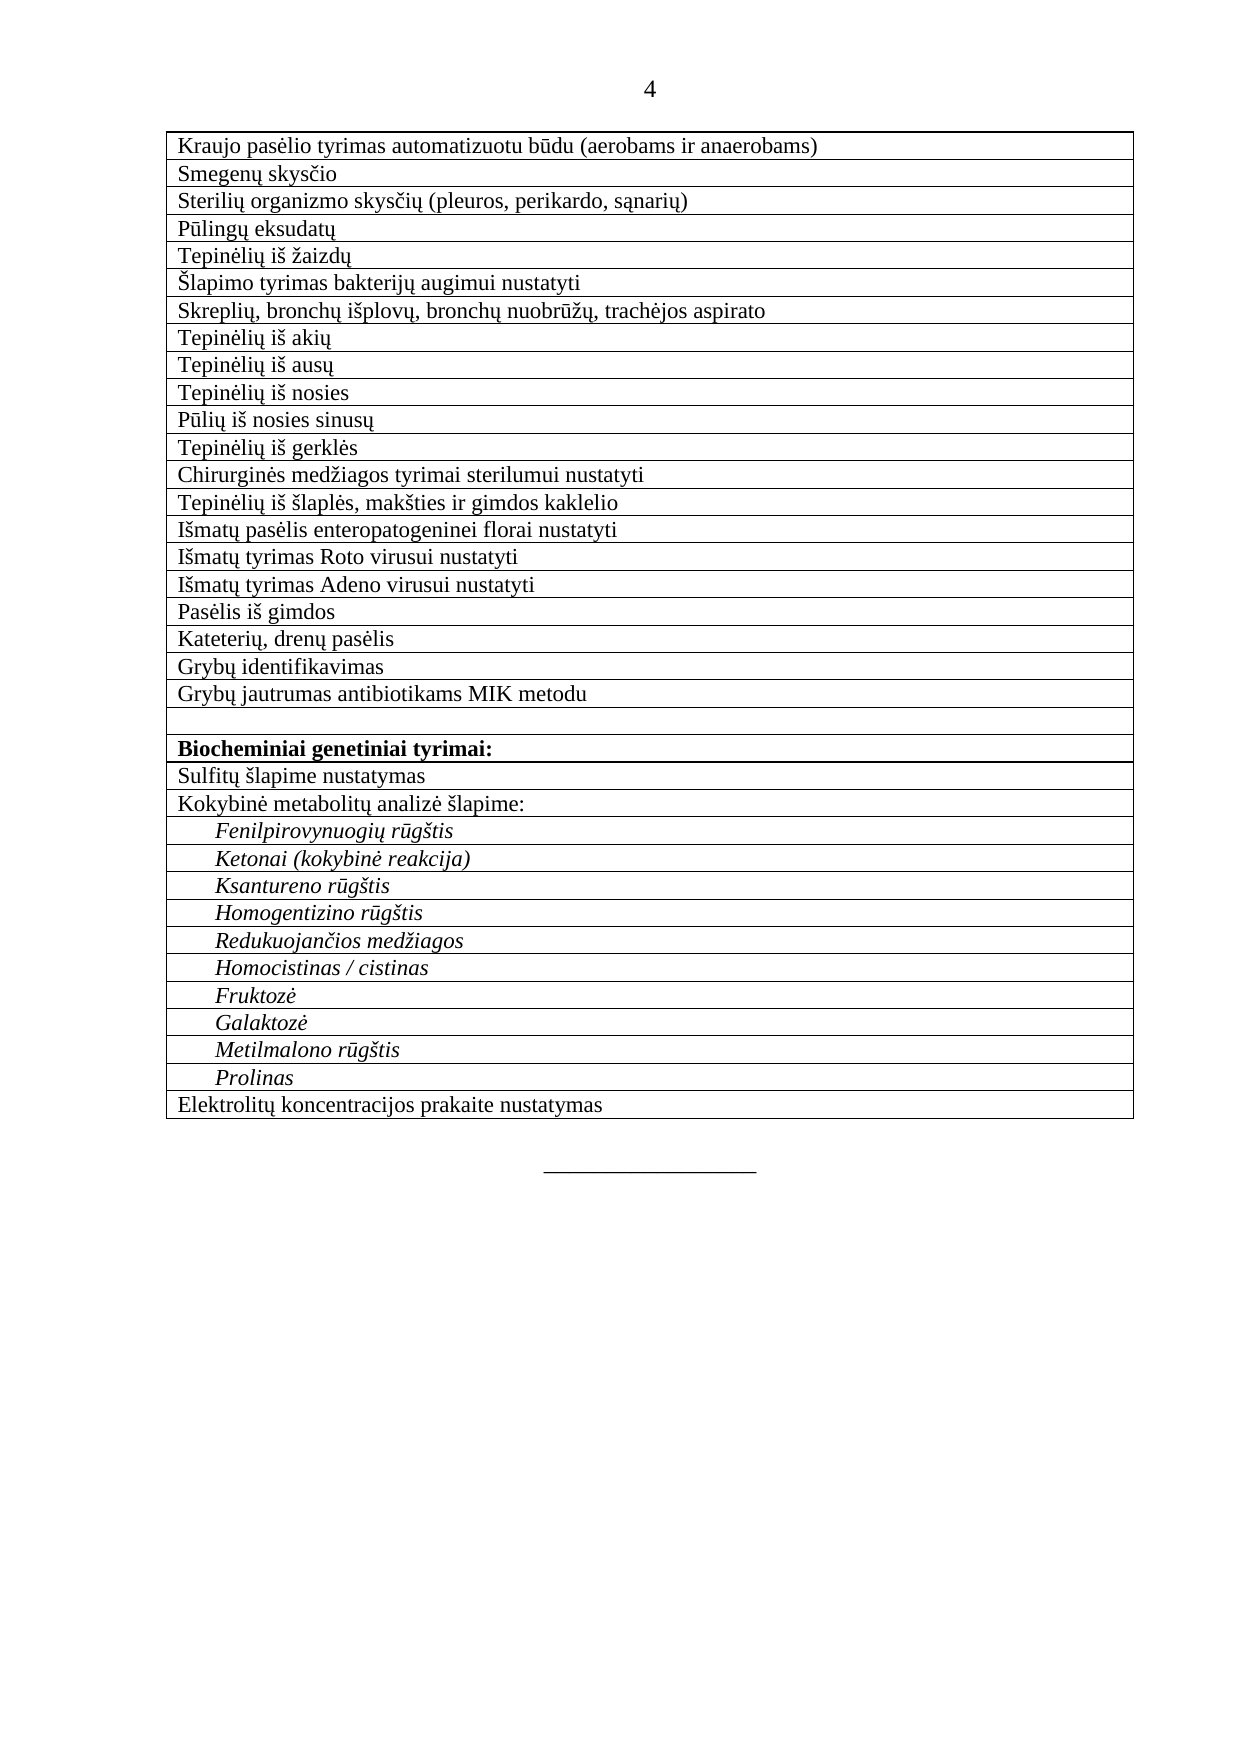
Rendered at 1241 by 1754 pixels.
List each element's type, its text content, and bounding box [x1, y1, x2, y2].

table_cell Biocheminiai genetiniai tyrimai: [167, 735, 1133, 761]
table_cell Pūlingų eksudatų [167, 215, 1133, 241]
table_cell Tepinėlių iš šlaplės, makšties ir gimdos kaklelio [167, 489, 1133, 515]
table_cell Sterilių organizmo skysčių (pleuros, perikardo, sąnarių) [167, 187, 1133, 213]
table_cell Išmatų tyrimas Adeno virusui nustatyti [167, 571, 1133, 597]
table_cell Fruktozė [167, 982, 1133, 1008]
table_cell Prolinas [167, 1064, 1133, 1090]
table_cell Metilmalono rūgštis [167, 1036, 1133, 1063]
table_cell Kateterių, drenų pasėlis [167, 626, 1133, 652]
table_cell Sulfitų šlapime nustatymas [167, 763, 1133, 789]
table_cell Chirurginės medžiagos tyrimai sterilumui nustatyti [167, 461, 1133, 487]
table_cell Išmatų tyrimas Roto virusui nustatyti [167, 543, 1133, 570]
table_cell Išmatų pasėlis enteropatogeninei florai nustatyti [167, 516, 1133, 542]
table_cell Kokybinė metabolitų analizė šlapime: [167, 790, 1133, 816]
table_cell Skreplių, bronchų išplovų, bronchų nuobrūžų, trachėjos aspirato [167, 297, 1133, 323]
table_cell Ketonai (kokybinė reakcija) [167, 845, 1133, 871]
table_cell Grybų identifikavimas [167, 653, 1133, 679]
table_cell Tepinėlių iš gerklės [167, 434, 1133, 460]
table_cell Elektrolitų koncentracijos prakaite nustatymas [167, 1091, 1133, 1118]
table_cell Tepinėlių iš žaizdų [167, 242, 1133, 268]
table_cell Tepinėlių iš nosies [167, 379, 1133, 405]
text _________________ [177, 1147, 1122, 1176]
table_cell Pasėlis iš gimdos [167, 598, 1133, 624]
table_cell Šlapimo tyrimas bakterijų augimui nustatyti [167, 269, 1133, 296]
table_cell Homocistinas / cistinas [167, 954, 1133, 981]
table_cell Kraujo pasėlio tyrimas automatizuotu būdu (aerobams ir anaerobams) [167, 133, 1133, 159]
table_cell Smegenų skysčio [167, 160, 1133, 186]
table_cell Ksantureno rūgštis [167, 872, 1133, 898]
table_cell Galaktozė [167, 1009, 1133, 1035]
table_cell Fenilpirovynuogių rūgštis [167, 817, 1133, 844]
table_cell Grybų jautrumas antibiotikams MIK metodu [167, 680, 1133, 707]
table_cell Tepinėlių iš akių [167, 324, 1133, 351]
table_cell Pūlių iš nosies sinusų [167, 406, 1133, 433]
table_cell [167, 708, 1133, 734]
table_cell Tepinėlių iš ausų [167, 352, 1133, 378]
table_cell Redukuojančios medžiagos [167, 927, 1133, 953]
table_cell Homogentizino rūgštis [167, 900, 1133, 926]
